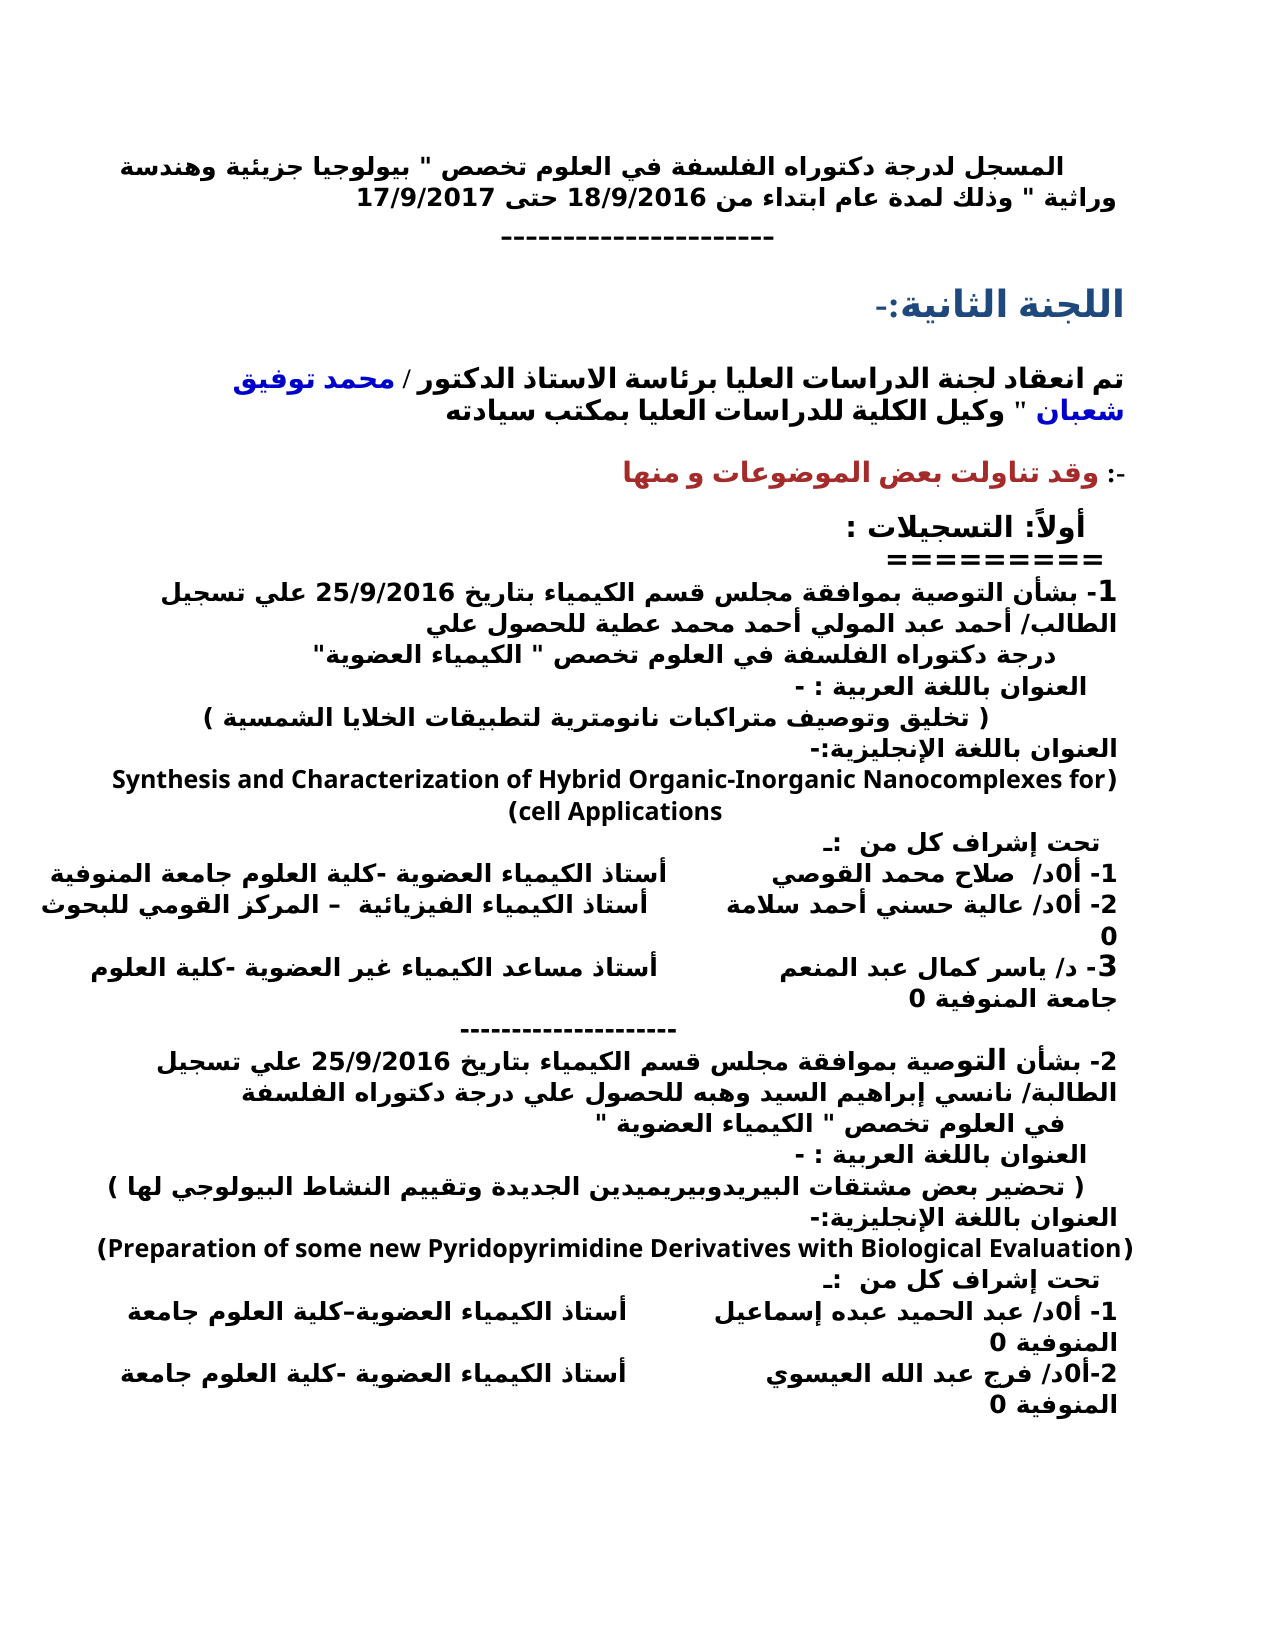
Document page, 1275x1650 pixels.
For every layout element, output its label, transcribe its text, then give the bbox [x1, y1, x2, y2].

text العنوان باللغة العربية : - [150, 670, 1087, 701]
text cell Applications) [75, 795, 1155, 826]
text العنوان باللغة الإنجليزية:- [150, 732, 1118, 764]
text ---------------------- [150, 212, 1125, 256]
text (Preparation of some new Pyridopyrimidine Derivatives with Biological Evaluation) [75, 1232, 1155, 1264]
text المسجل لدرجة دكتوراه الفلسفة في العلوم تخصص " بيولوجيا جزيئية وهندسة وراثية " وذلك لمدة عام ابتداء من 18/9/2016 حتى 17/9/2017 [56, 150, 1117, 212]
text اللجنة الثانية:- [150, 283, 1125, 326]
text درجة دكتوراه الفلسفة في العلوم تخصص " الكيمياء العضوية" [56, 639, 1118, 670]
text 2- أ0د/ عالية حسني أحمد سلامة أستاذ الكيمياء الفيزيائية – المركز القومي للبحوث0 [38, 889, 1118, 951]
text 1- أ0د/ صلاح محمد القوصي أستاذ الكيمياء العضوية -كلية العلوم جامعة المنوفية [38, 857, 1118, 889]
text في العلوم تخصص " الكيمياء العضوية " [56, 1107, 1118, 1139]
text تم انعقاد لجنة الدراسات العليا برئاسة الاستاذ الدكتور / محمد توفيق شعبان " وكيل الكلية للدراسات العليا بمكتب سيادته [150, 362, 1125, 426]
text ========= [106, 542, 1125, 576]
text أولاً: التسجيلات : [150, 517, 1197, 542]
text ( تحضير بعض مشتقات البيريدوبيريميدين الجديدة وتقييم النشاط البيولوجي لها ) [75, 1170, 1118, 1201]
text 2- بشأن التوصية بموافقة مجلس قسم الكيمياء بتاريخ 25/9/2016 علي تسجيل الطالبة/ نانسي إبراهيم السيد وهبه للحصول علي درجة دكتوراه الفلسفة [56, 1045, 1118, 1107]
text --------------------- [19, 1014, 1118, 1045]
text وقد تناولت بعض الموضوعات و منها :- [150, 456, 1125, 488]
text (Synthesis and Characterization of Hybrid Organic-Inorganic Nanocomplexes for [75, 764, 1155, 795]
text 3- د/ ياسر كمال عبد المنعم أستاذ مساعد الكيمياء غير العضوية -كلية العلوم جامعة المنوفية 0 [19, 951, 1118, 1014]
text العنوان باللغة العربية : - [150, 1139, 1087, 1170]
text 2-أ0د/ فرج عبد الله العيسوي أستاذ الكيمياء العضوية -كلية العلوم جامعة المنوفية 0 [38, 1357, 1118, 1420]
text 1- أ0د/ عبد الحميد عبده إسماعيل أستاذ الكيمياء العضوية–كلية العلوم جامعة المنوفية 0 [38, 1295, 1118, 1357]
text 1- بشأن التوصية بموافقة مجلس قسم الكيمياء بتاريخ 25/9/2016 علي تسجيل الطالب/ أحمد عبد المولي أحمد محمد عطية للحصول علي [56, 576, 1118, 639]
text تحت إشراف كل من :ـ [150, 1264, 1118, 1295]
text تحت إشراف كل من :ـ [150, 826, 1118, 857]
text العنوان باللغة الإنجليزية:- [150, 1201, 1118, 1232]
text ( تخليق وتوصيف متراكبات نانومترية لتطبيقات الخلايا الشمسية ) [75, 701, 1118, 732]
